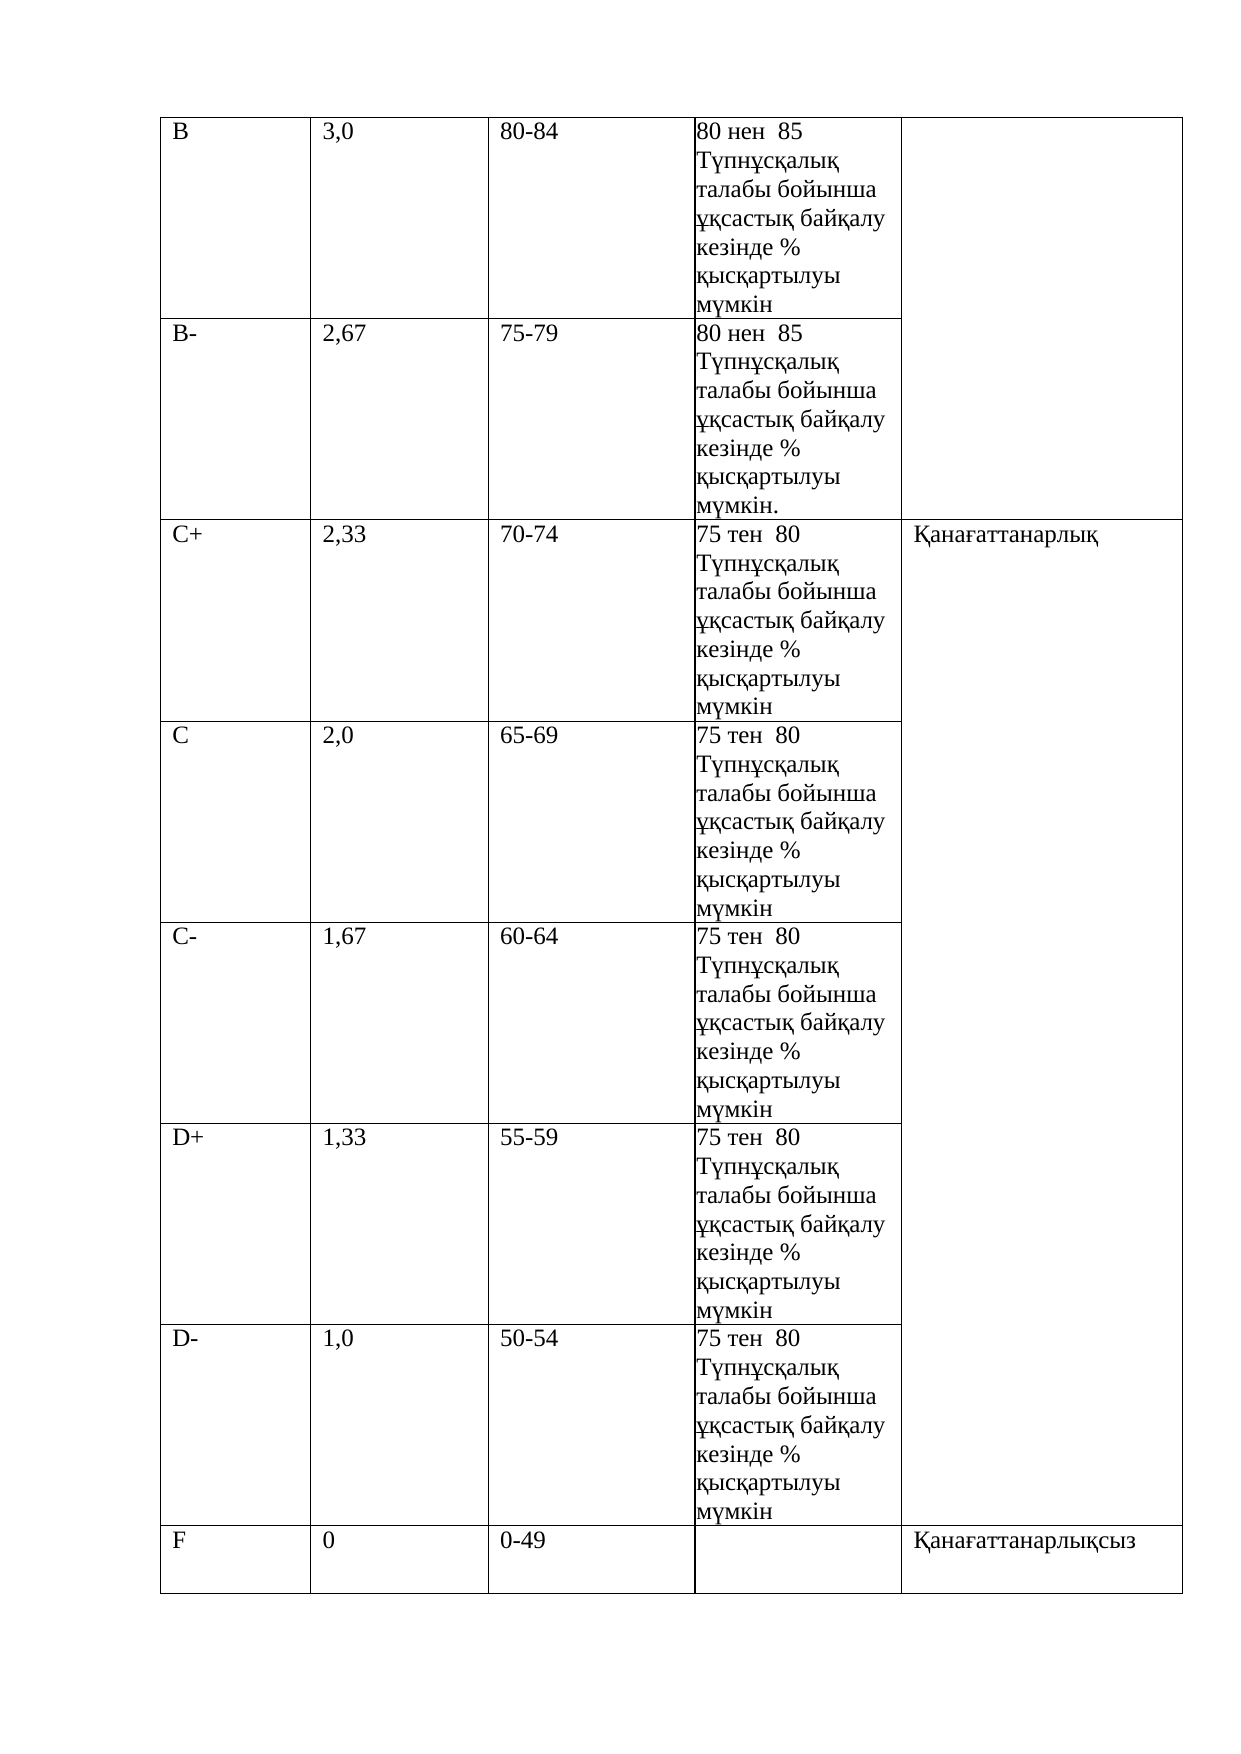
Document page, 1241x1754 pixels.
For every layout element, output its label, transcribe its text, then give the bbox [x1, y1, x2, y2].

table_cell С [161, 722, 310, 922]
table_header 3,0 [311, 118, 488, 318]
table_cell 2,67 [311, 319, 488, 519]
table_cell 0 [311, 1526, 488, 1593]
table_cell Қанағаттанарлық [902, 520, 1182, 1525]
table_cell 75 тен 80 Түпнұсқалық талабы бойынша ұқсастық байқалу кезінде % қысқартылуы мүмкін [696, 923, 901, 1123]
table_cell 75 тен 80 Түпнұсқалық талабы бойынша ұқсастық байқалу кезінде % қысқартылуы мүмкін [696, 520, 901, 721]
table_cell С- [161, 923, 310, 1123]
table_cell В- [161, 319, 310, 519]
table_cell D- [161, 1325, 310, 1525]
table_header [902, 118, 1182, 519]
table_cell 75 тен 80 Түпнұсқалық талабы бойынша ұқсастық байқалу кезінде % қысқартылуы мүмкін [696, 1124, 901, 1324]
table_cell Қанағаттанарлықсыз [902, 1526, 1182, 1593]
table_header В [161, 118, 310, 318]
table_cell 75-79 [489, 319, 694, 519]
table_cell 0-49 [489, 1526, 694, 1593]
table_cell [696, 1526, 901, 1593]
table_cell 55-59 [489, 1124, 694, 1324]
table_cell 1,0 [311, 1325, 488, 1525]
table_cell 1,33 [311, 1124, 488, 1324]
table_cell 75 тен 80 Түпнұсқалық талабы бойынша ұқсастық байқалу кезінде % қысқартылуы мүмкін [696, 1325, 901, 1525]
table_cell 75 тен 80 Түпнұсқалық талабы бойынша ұқсастық байқалу кезінде % қысқартылуы мүмкін [696, 722, 901, 922]
table_cell 2,33 [311, 520, 488, 721]
table_cell 70-74 [489, 520, 694, 721]
table_cell 65-69 [489, 722, 694, 922]
table_cell 50-54 [489, 1325, 694, 1525]
table_cell С+ [161, 520, 310, 721]
table_cell F [161, 1526, 310, 1593]
table_cell 60-64 [489, 923, 694, 1123]
table_cell 2,0 [311, 722, 488, 922]
table_cell 80 нен 85 Түпнұсқалық талабы бойынша ұқсастық байқалу кезінде % қысқартылуы мүмкін. [696, 319, 901, 519]
table_header 80 нен 85 Түпнұсқалық талабы бойынша ұқсастық байқалу кезінде % қысқартылуы мүмкін [696, 118, 901, 318]
table_header 80-84 [489, 118, 694, 318]
table_cell 1,67 [311, 923, 488, 1123]
table_cell D+ [161, 1124, 310, 1324]
